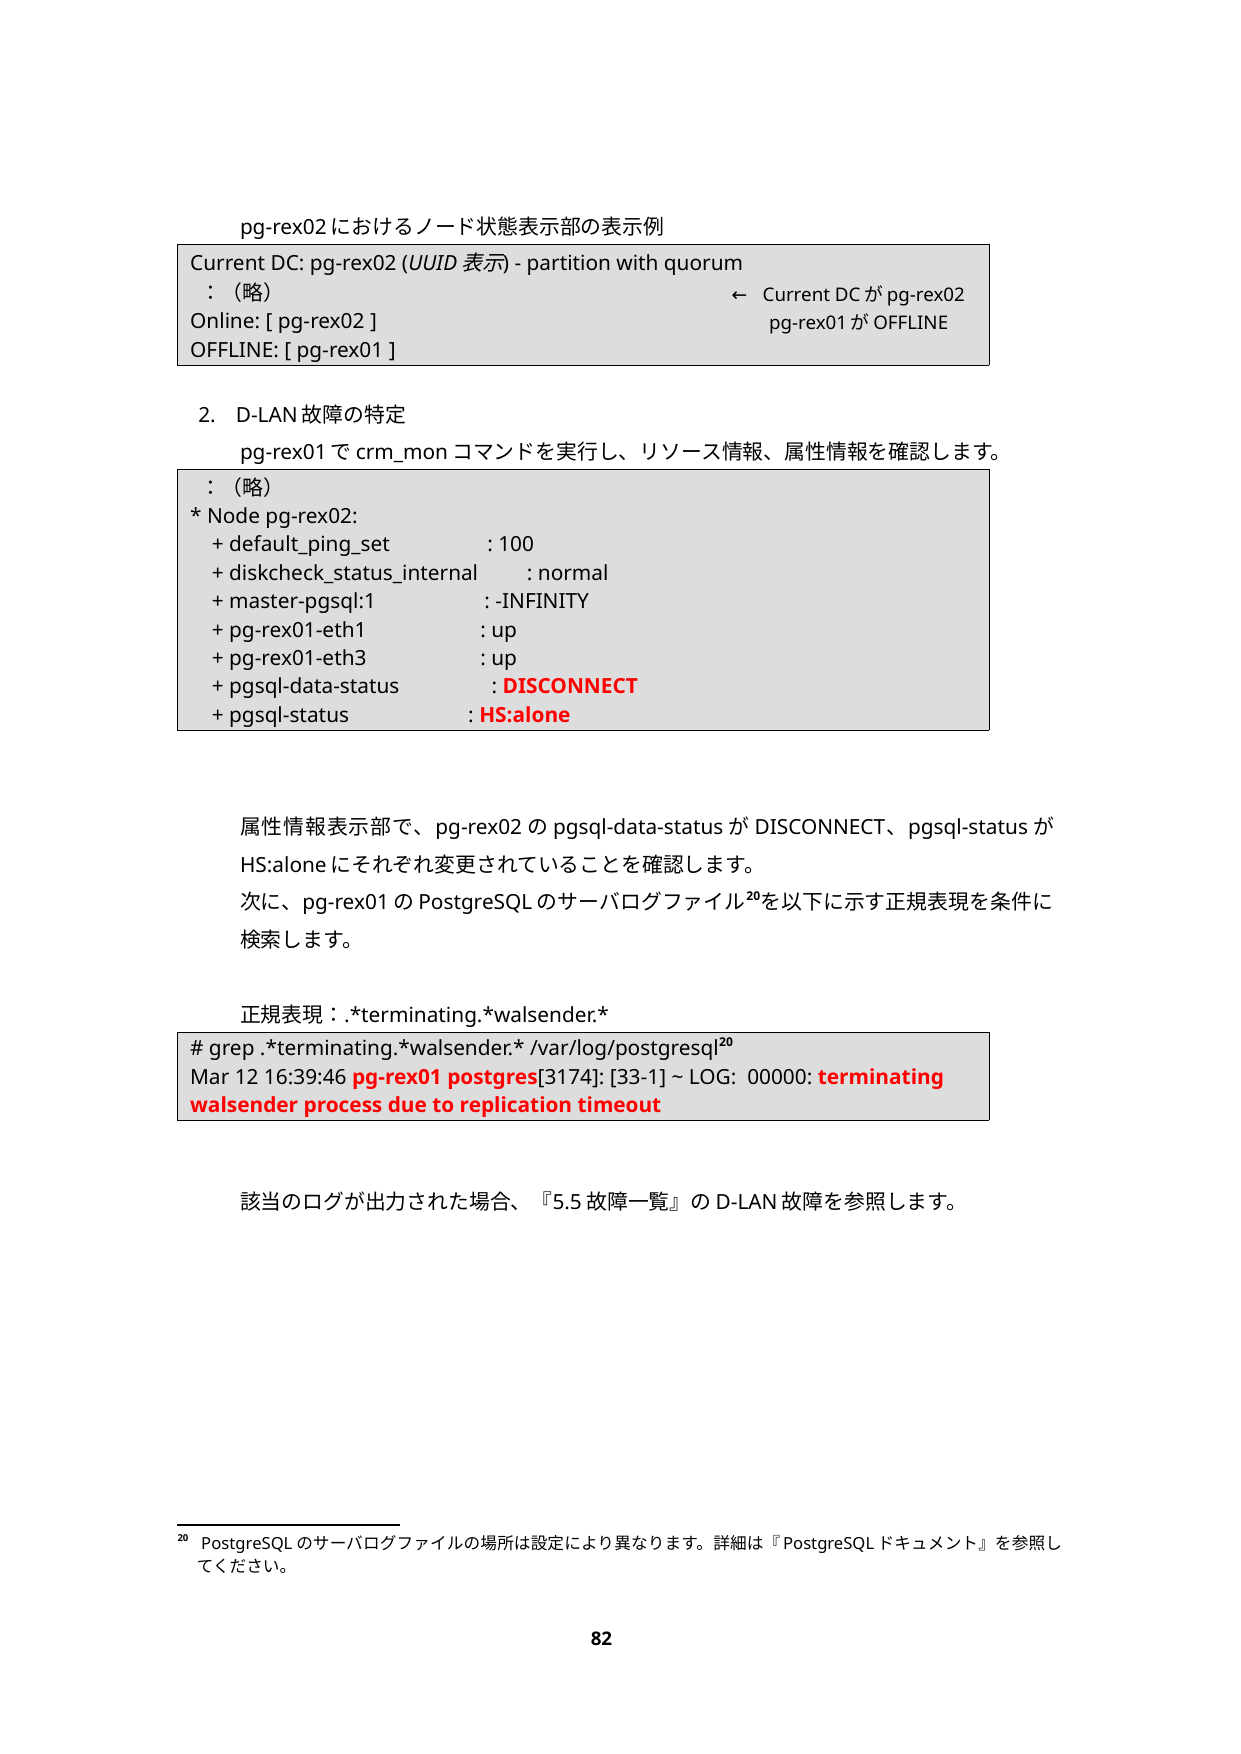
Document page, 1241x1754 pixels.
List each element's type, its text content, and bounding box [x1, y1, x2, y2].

list D-LAN故障の特定 [198, 394, 1054, 432]
text pg-rex01でcrm_monコマンドを実行し、リソース情報、属性情報を確認します。 [240, 432, 1054, 469]
text 次に、pg-rex01のPostgreSQLのサーバログファイルを以下に示す正規表現を条件に検索します。 [240, 882, 1054, 957]
text pg-rex02におけるノード状態表示部の表示例 [240, 207, 1054, 244]
text 正規表現：.*terminating.*walsender.* [240, 994, 1054, 1032]
text 属性情報表示部で、pg-rex02のpgsql-data-statusがDISCONNECT、pgsql-statusがHS:aloneにそれぞれ変更されていることを確認します。 [240, 807, 1054, 882]
